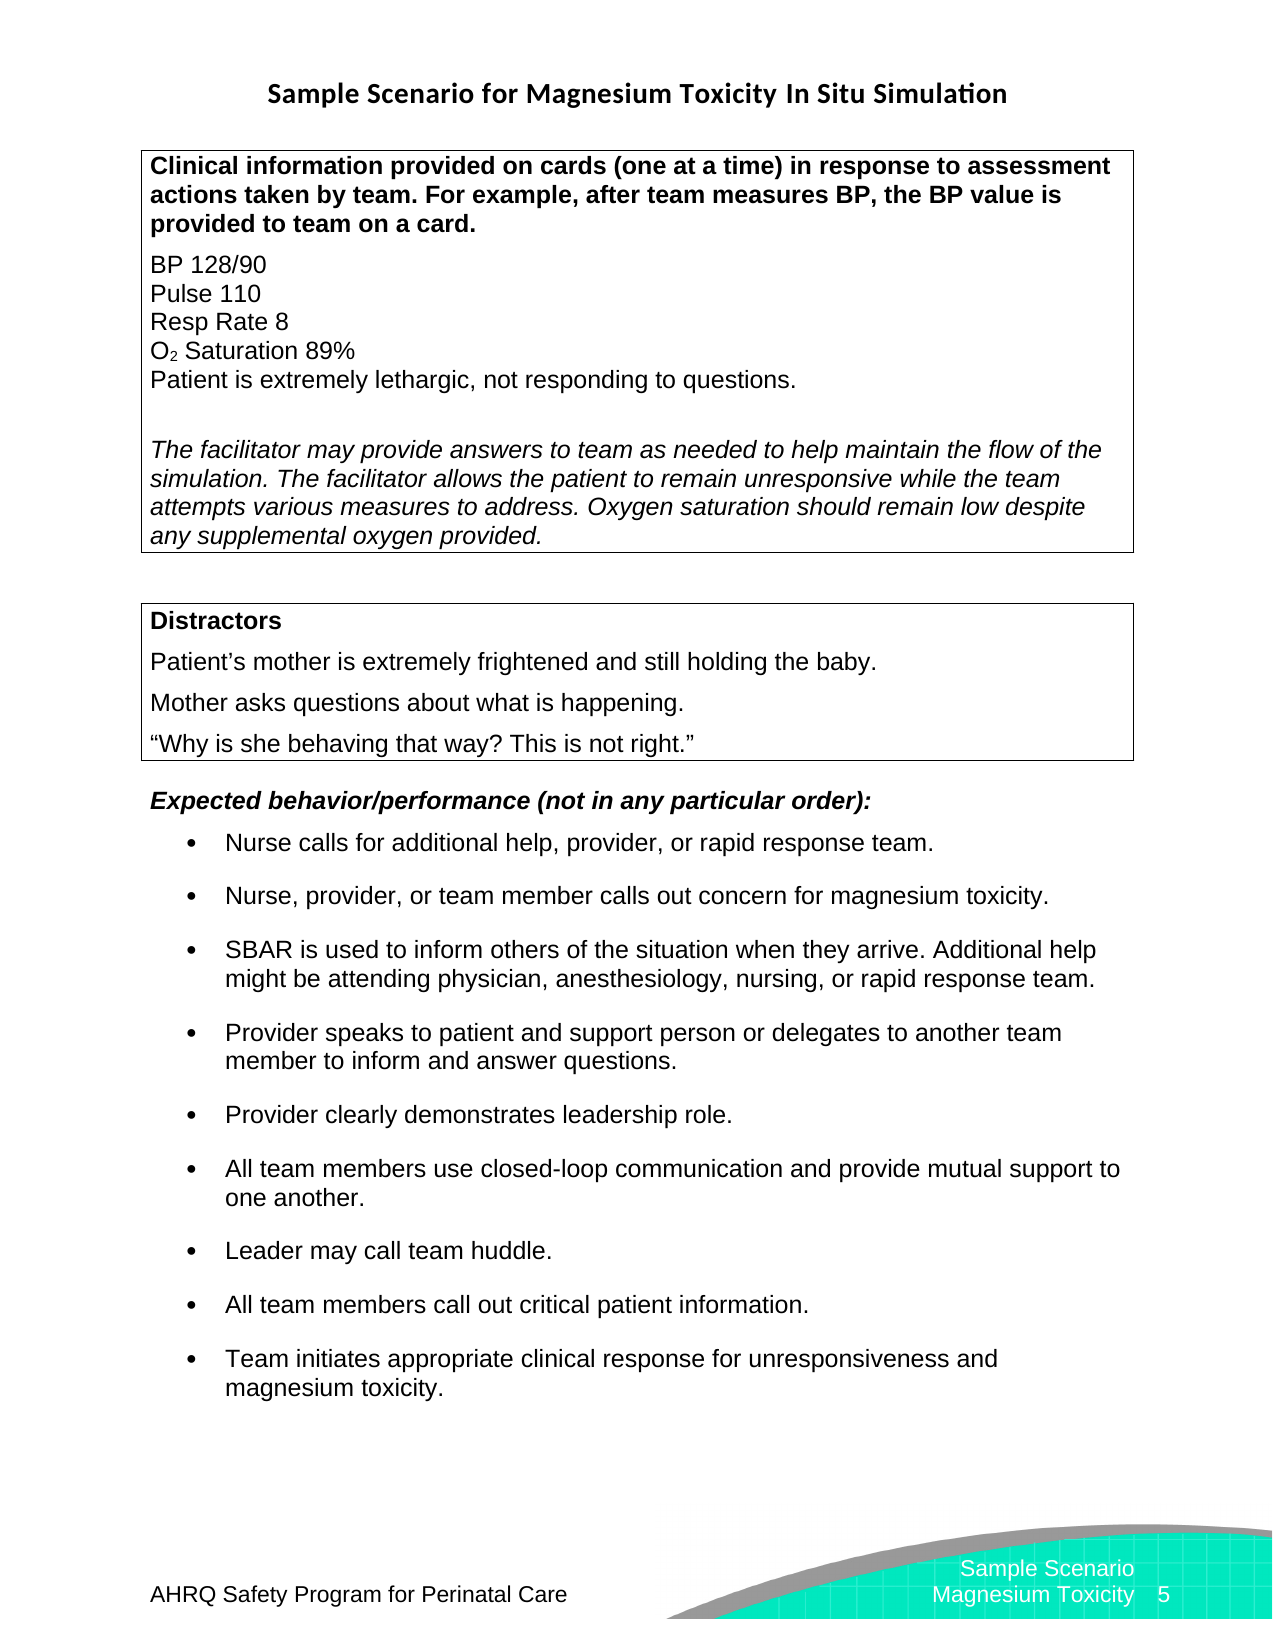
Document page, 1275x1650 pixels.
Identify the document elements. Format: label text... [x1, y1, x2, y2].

text Patient’s mother is extremely frightened and still holding the baby. [142, 644, 1133, 676]
text Resp Rate 8 [150, 307, 1125, 336]
text All team members use closed-loop communication and provide mutual support to one another. [187, 1154, 1125, 1211]
text Clinical information provided on cards (one at a time) in response to assessment actions taken by team. For example, after team measures BP, the BP value is provided to team on a card. [142, 151, 1133, 237]
text “Why is she behaving that way? This is not right.” [142, 726, 1133, 760]
text BP 128/90 [142, 249, 1133, 278]
text Mother asks questions about what is happening. [142, 685, 1133, 717]
text Distractors [142, 604, 1133, 634]
text O2 Saturation 89% [150, 336, 1125, 365]
text Team initiates appropriate clinical response for unresponsiveness and magnesium toxicity. [187, 1344, 1125, 1401]
text Nurse, provider, or team member calls out concern for magnesium toxicity. [187, 881, 1125, 910]
picture [654, 1503, 1273, 1619]
text Provider speaks to patient and support person or delegates to another team member to inform and answer questions. [187, 1017, 1125, 1075]
text Provider clearly demonstrates leadership role. [187, 1100, 1125, 1129]
text Leader may call team huddle. [187, 1236, 1125, 1265]
text Nurse calls for additional help, provider, or rapid response team. [187, 827, 1125, 856]
text Patient is extremely lethargic, not responding to questions. [150, 365, 1125, 393]
text SBAR is used to inform others of the situation when they arrive. Additional help might be attending physician, anesthesiology, nursing, or rapid response team. [187, 935, 1125, 992]
text The facilitator may provide answers to team as needed to help maintain the flow of the simulation. The facilitator allows the patient to remain unresponsive while the team attempts various measures to address. Oxygen saturation should remain low despite any supplemental oxygen provided. [142, 434, 1133, 552]
subtitle Expected behavior/performance (not in any particular order): [150, 786, 1125, 815]
text Pulse 110 [150, 278, 1125, 307]
text All team members call out critical patient information. [187, 1290, 1125, 1319]
